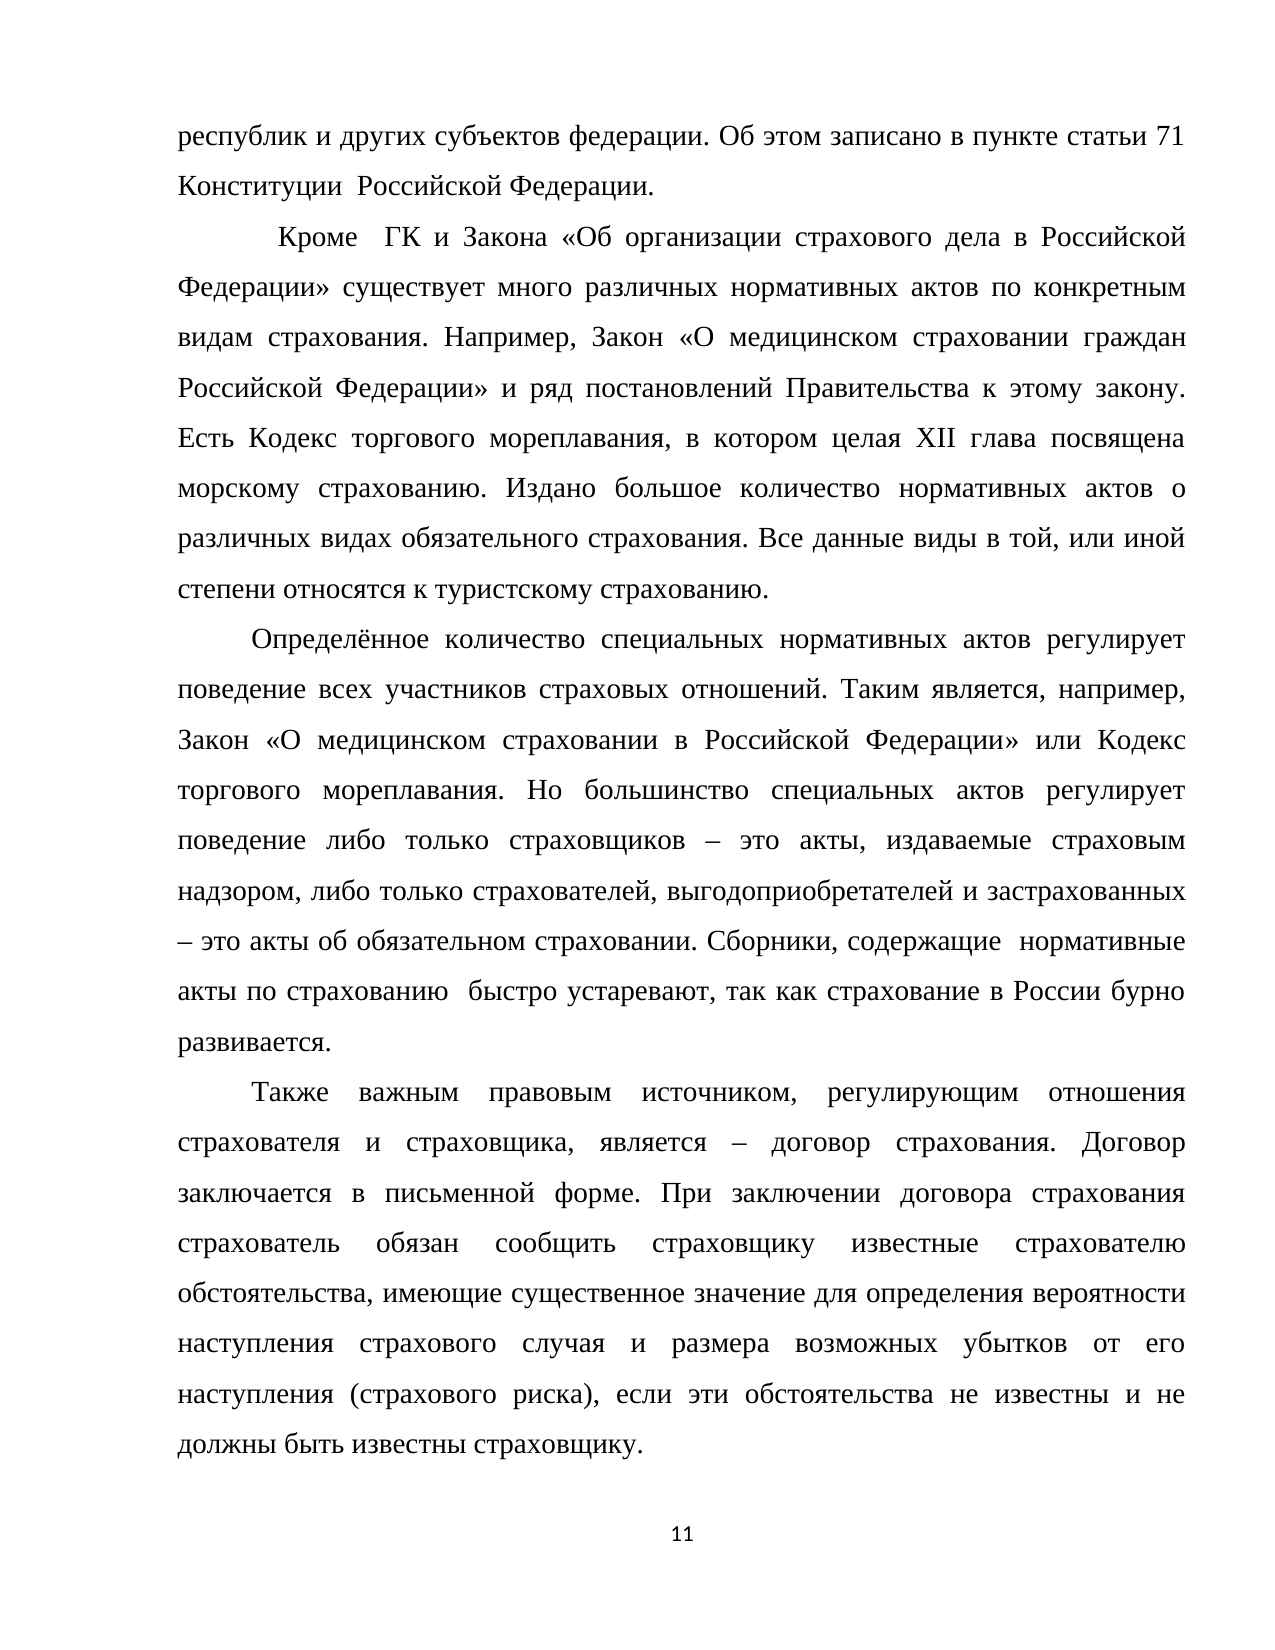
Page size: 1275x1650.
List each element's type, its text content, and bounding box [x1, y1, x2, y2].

text Кроме ГК и Закона «Об организации страхового дела в Российской Федерации» существует много различных нормативных актов по конкретным видам страхования. Например, Закон «О медицинском страховании граждан Российской Федерации» и ряд постановлений Правительства к этому закону. Есть Кодекс торгового мореплавания, в котором целая XII глава посвящена морскому страхованию. Издано большое количество нормативных актов о различных видах обязательного страхования. Все данные виды в той, или иной степени относятся к туристскому страхованию. [177, 219, 1186, 604]
text Также важным правовым источником, регулирующим отношения страхователя и страховщика, является – договор страхования. Договор заключается в письменной форме. При заключении договора страхования страхователь обязан сообщить страховщику известные страхователю обстоятельства, имеющие существенное значение для определения вероятности наступления страхового случая и размера возможных убытков от его наступления (страхового риска), если эти обстоятельства не известны и не должны быть известны страховщику. [177, 1074, 1186, 1460]
text Определённое количество специальных нормативных актов регулирует поведение всех участников страховых отношений. Таким является, например, Закон «О медицинском страховании в Российской Федерации» или Кодекс торгового мореплавания. Но большинство специальных актов регулирует поведение либо только страховщиков – это акты, издаваемые страховым надзором, либо только страхователей, выгодоприобретателей и застрахованных – это акты об обязательном страховании. Сборники, содержащие нормативные акты по страхованию быстро устаревают, так как страхование в России бурно развивается. [177, 621, 1186, 1057]
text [177, 118, 1186, 202]
